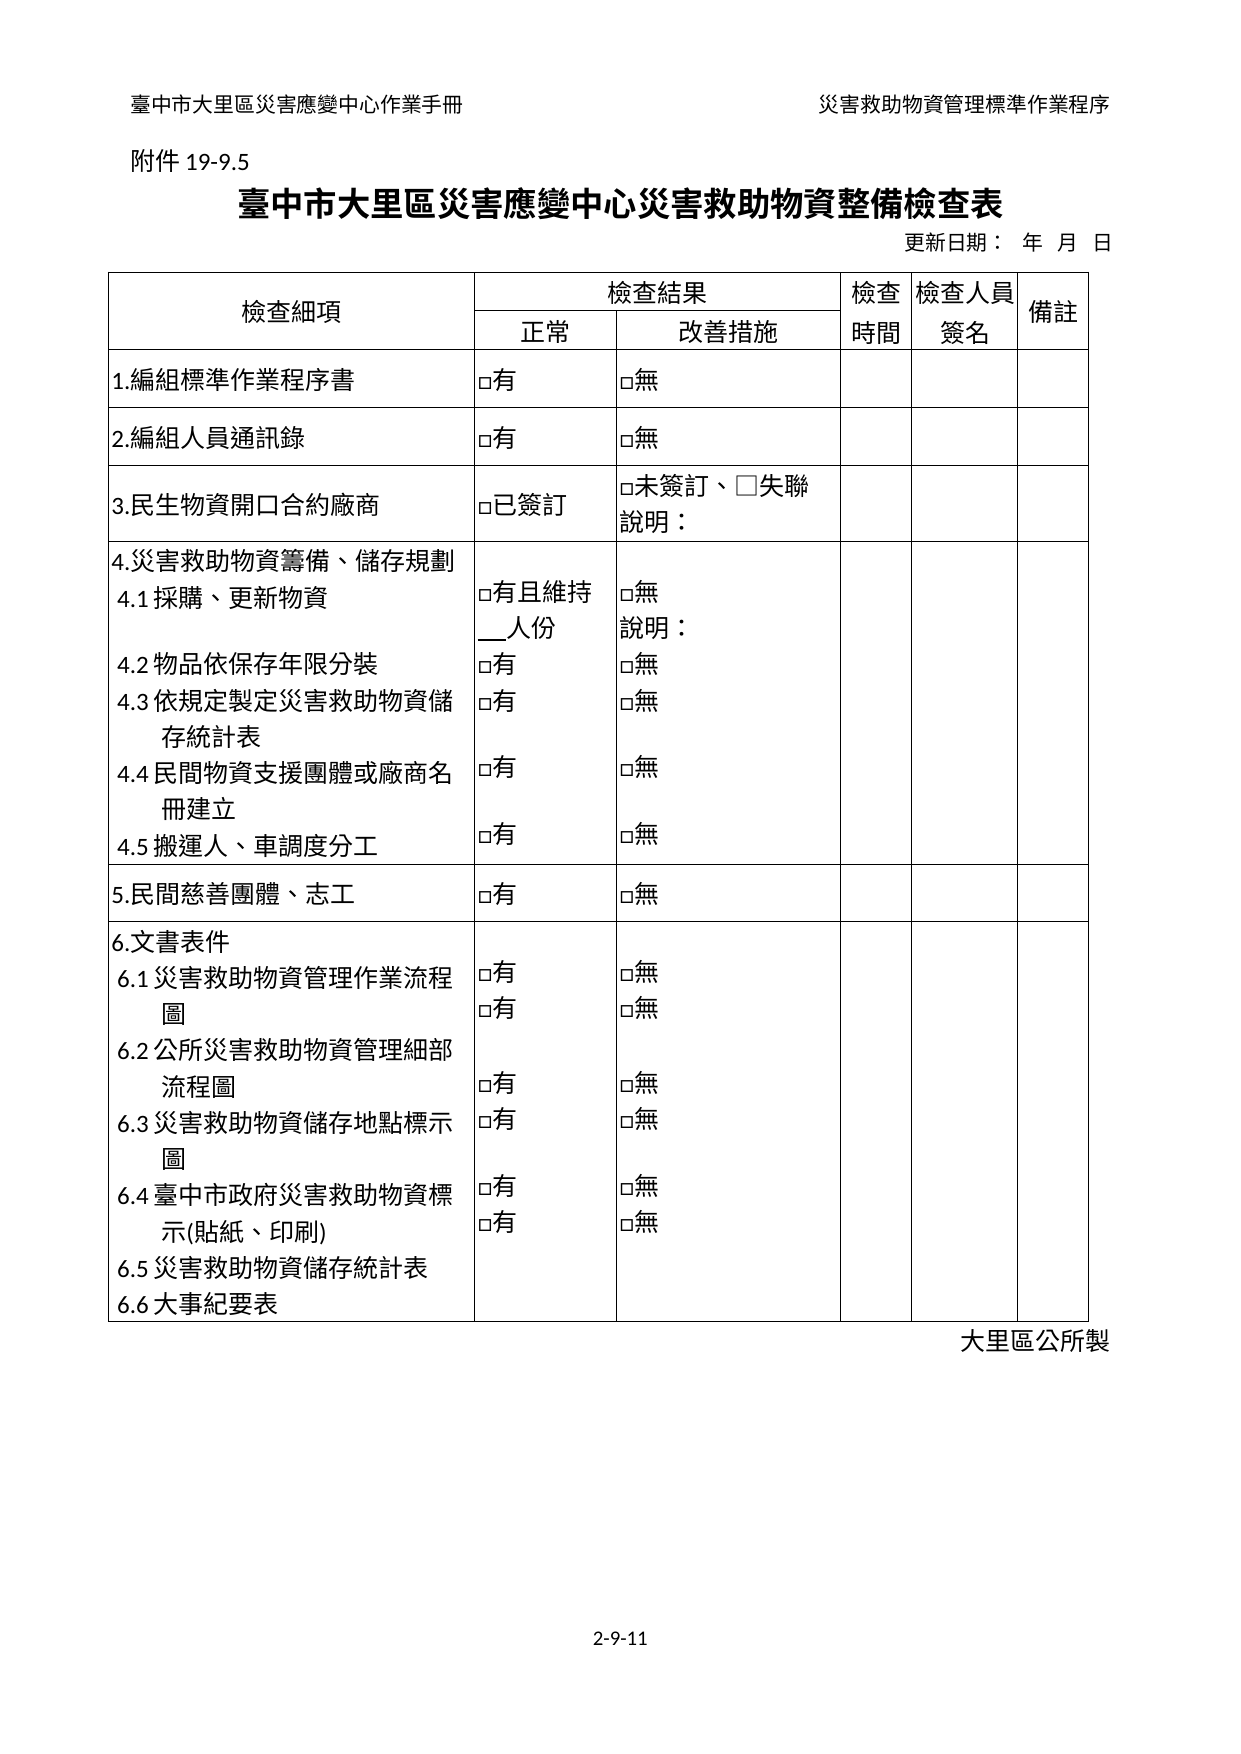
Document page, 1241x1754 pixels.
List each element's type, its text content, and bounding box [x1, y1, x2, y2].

table_cell 4.災害救助物資籌備、儲存規劃 4.1採購、更新物資 4.2物品依保存年限分裝 4.3依規定製定災害救助物資儲存統計表 4.4民間物資支援團體或廠商名冊建立 4.5搬運人、車調度分工 [109, 542, 474, 864]
table_cell [912, 865, 1017, 921]
table_cell [841, 408, 911, 465]
table_cell □無 說明： □無 □無 □無 □無 [617, 542, 840, 864]
table_cell □有 [475, 865, 616, 921]
table_cell [841, 466, 911, 541]
table_cell □無 [617, 350, 840, 407]
table_header 檢查 時間 [841, 273, 911, 349]
table_cell 6.文書表件 6.1災害救助物資管理作業流程圖 6.2公所災害救助物資管理細部流程圖 6.3災害救助物資儲存地點標示圖 6.4臺中市政府災害救助物資標示(貼紙、印刷) 6.5災害救助物資儲存統計表 6.6大事紀要表 [109, 922, 474, 1321]
table_cell □未簽訂、□失聯 說明： [617, 466, 840, 541]
text 臺中市大里區災害應變中心災害救助物資整備檢查表 [130, 178, 1110, 226]
table_cell [1018, 865, 1088, 921]
table_cell [1018, 542, 1088, 864]
text 大里區公所製 [130, 1322, 1110, 1358]
table_header 檢查人員 簽名 [912, 273, 1017, 349]
table_cell [912, 408, 1017, 465]
table_cell [912, 922, 1017, 1321]
table_cell □無 □無 □無 □無 □無 □無 [617, 922, 840, 1321]
table_cell [1018, 350, 1088, 407]
table_cell [841, 922, 911, 1321]
table_cell □無 [617, 408, 840, 465]
table_cell [912, 466, 1017, 541]
table_cell 正常 [475, 311, 616, 349]
table_cell 1.編組標準作業程序書 [109, 350, 474, 407]
text 附件19-9.5 [130, 142, 1110, 178]
table_header 備註 [1018, 273, 1088, 349]
table_cell [1018, 466, 1088, 541]
table_cell [841, 542, 911, 864]
text 更新日期： 年 月 日 [130, 226, 1113, 256]
table_cell 2.編組人員通訊錄 [109, 408, 474, 465]
table_cell [1018, 408, 1088, 465]
table_header 檢查細項 [109, 273, 474, 349]
table_cell 改善措施 [617, 311, 840, 349]
table_cell □有 □有 □有 □有 □有 □有 [475, 922, 616, 1321]
table_cell [912, 350, 1017, 407]
table_cell 3.民生物資開口合約廠商 [109, 466, 474, 541]
table_cell 5.民間慈善團體、志工 [109, 865, 474, 921]
table_header 檢查結果 [475, 273, 840, 310]
table_cell □有 [475, 408, 616, 465]
table_cell □有 [475, 350, 616, 407]
table_cell □已簽訂 [475, 466, 616, 541]
table_cell [1018, 922, 1088, 1321]
table_cell □無 [617, 865, 840, 921]
table_cell [841, 865, 911, 921]
table_cell [841, 350, 911, 407]
table_cell [912, 542, 1017, 864]
table_cell □有且維持 人份 □有 □有 □有 □有 [475, 542, 616, 864]
